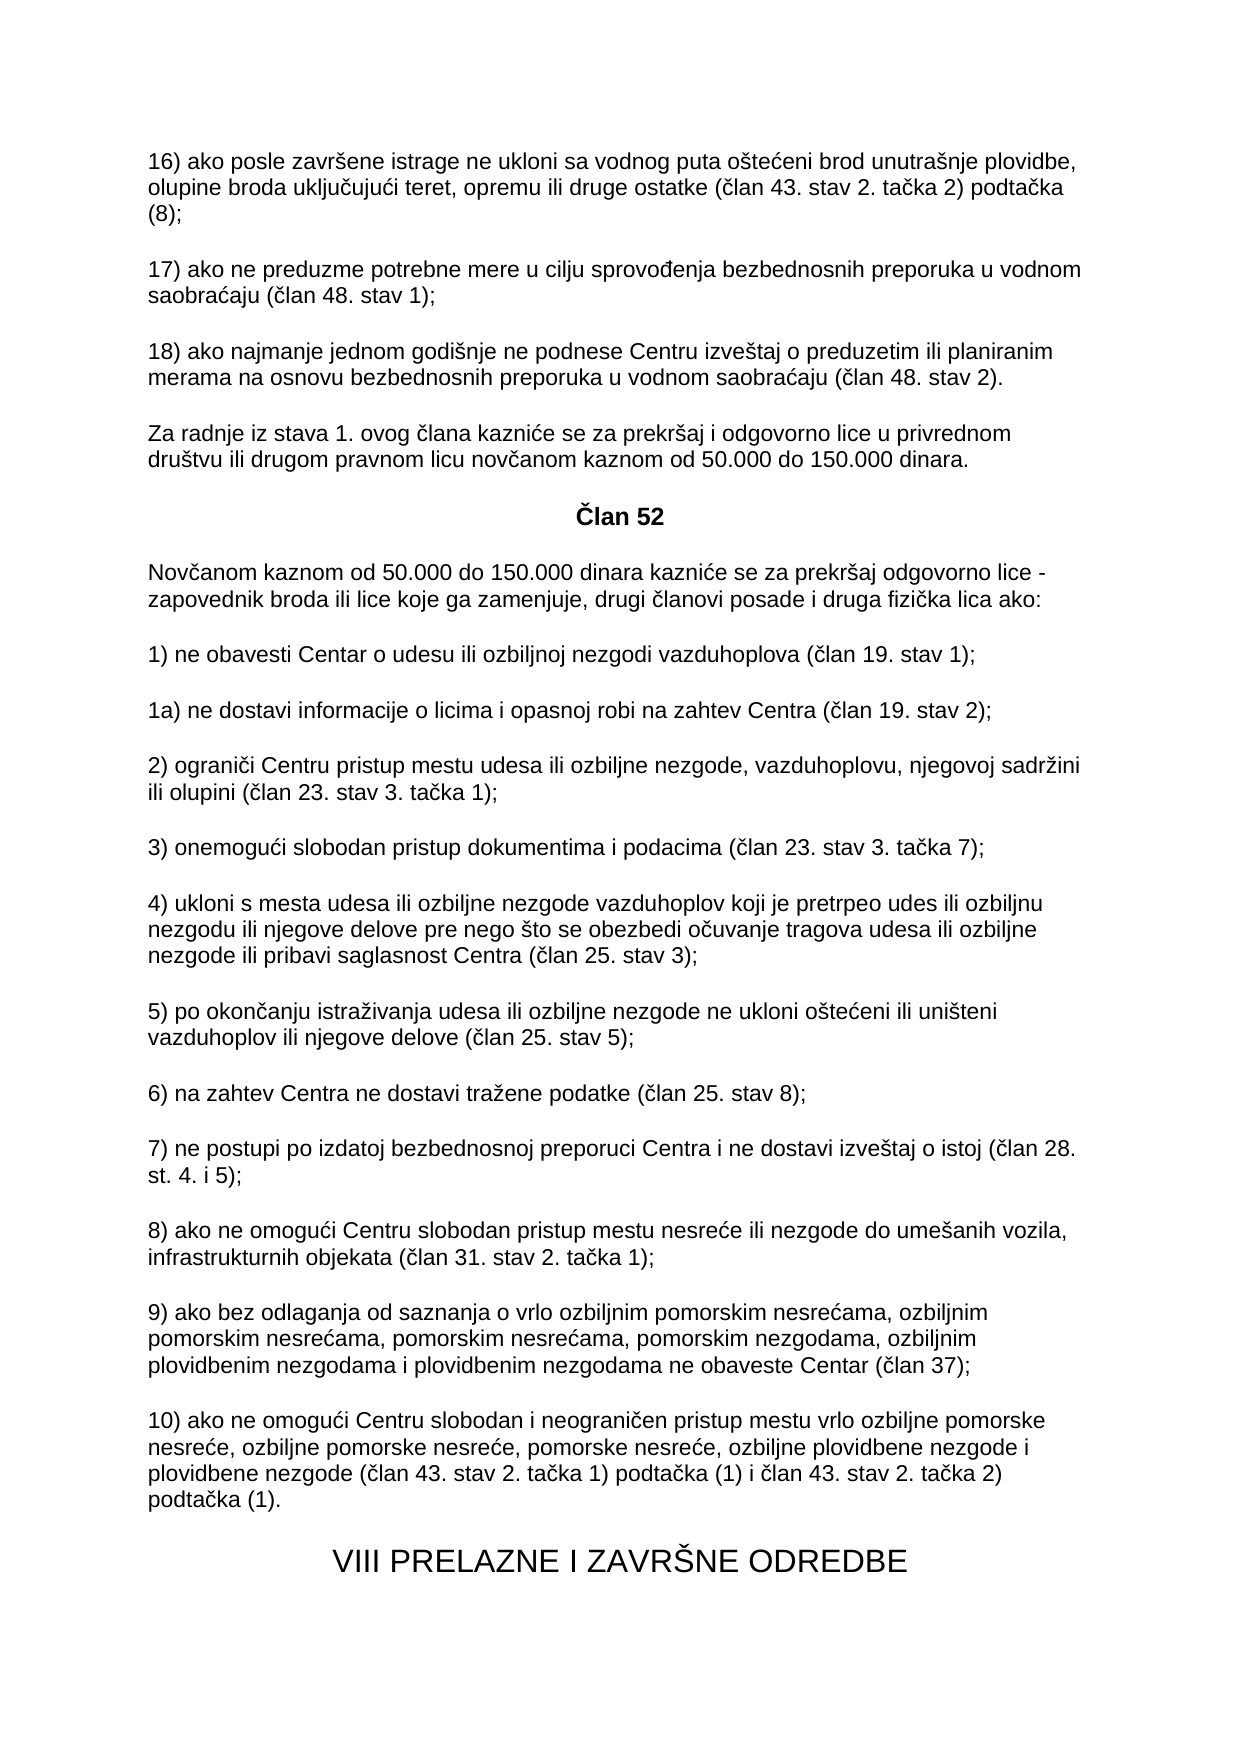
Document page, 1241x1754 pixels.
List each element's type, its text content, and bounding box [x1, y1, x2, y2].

text 7) ne postupi po izdatoj bezbednosnoj preporuci Centra i ne dostavi izveštaj o istoj (član 28. st. 4. i 5); [148, 1135, 1093, 1188]
text Član 52 [148, 501, 1093, 530]
text 10) ako ne omogući Centru slobodan i neograničen pristup mestu vrlo ozbiljne pomorske nesreće, ozbiljne pomorske nesreće, pomorske nesreće, ozbiljne plovidbene nezgode i plovidbene nezgode (član 43. stav 2. tačka 1) podtačka (1) i član 43. stav 2. tačka 2) podtačka (1). [148, 1407, 1093, 1513]
text 3) onemogući slobodan pristup dokumentima i podacima (član 23. stav 3. tačka 7); [148, 834, 1093, 861]
text VIII PRELAZNE I ZAVRŠNE ODREDBE [148, 1542, 1093, 1579]
text Novčanom kaznom od 50.000 do 150.000 dinara kazniće se za prekršaj odgovorno lice - zapovednik broda ili lice koje ga zamenjuje, drugi članovi posade i druga fizička lica ako: [148, 559, 1093, 612]
text 17) ako ne preduzme potrebne mere u cilju sprovođenja bezbednosnih preporuka u vodnom saobraćaju (član 48. stav 1); [148, 256, 1093, 308]
text 8) ako ne omogući Centru slobodan pristup mestu nesreće ili nezgode do umešanih vozila, infrastrukturnih objekata (član 31. stav 2. tačka 1); [148, 1217, 1093, 1270]
text 4) ukloni s mesta udesa ili ozbiljne nezgode vazduhoplov koji je pretrpeo udes ili ozbiljnu nezgodu ili njegove delove pre nego što se obezbedi očuvanje tragova udesa ili ozbiljne nezgode ili pribavi saglasnost Centra (član 25. stav 3); [148, 890, 1093, 969]
text 5) po okončanju istraživanja udesa ili ozbiljne nezgode ne ukloni oštećeni ili uništeni vazduhoplov ili njegove delove (član 25. stav 5); [148, 998, 1093, 1051]
text 6) na zahtev Centra ne dostavi tražene podatke (član 25. stav 8); [148, 1080, 1093, 1106]
text 16) ako posle završene istrage ne ukloni sa vodnog puta oštećeni brod unutrašnje plovidbe, olupine broda uključujući teret, opremu ili druge ostatke (član 43. stav 2. tačka 2) podtačka (8); [148, 148, 1093, 227]
text Za radnje iz stava 1. ovog člana kazniće se za prekršaj i odgovorno lice u privrednom društvu ili drugom pravnom licu novčanom kaznom od 50.000 do 150.000 dinara. [148, 419, 1093, 472]
text 9) ako bez odlaganja od saznanja o vrlo ozbiljnim pomorskim nesrećama, ozbiljnim pomorskim nesrećama, pomorskim nesrećama, pomorskim nezgodama, ozbiljnim plovidbenim nezgodama i plovidbenim nezgodama ne obaveste Centar (član 37); [148, 1299, 1093, 1378]
text 2) ograniči Centru pristup mestu udesa ili ozbiljne nezgode, vazduhoplovu, njegovoj sadržini ili olupini (član 23. stav 3. tačka 1); [148, 752, 1093, 805]
text 1a) ne dostavi informacije o licima i opasnoj robi na zahtev Centra (član 19. stav 2); [148, 697, 1093, 723]
text 1) ne obavesti Centar o udesu ili ozbiljnoj nezgodi vazduhoplova (član 19. stav 1); [148, 641, 1093, 668]
text 18) ako najmanje jednom godišnje ne podnese Centru izveštaj o preduzetim ili planiranim merama na osnovu bezbednosnih preporuka u vodnom saobraćaju (član 48. stav 2). [148, 338, 1093, 390]
